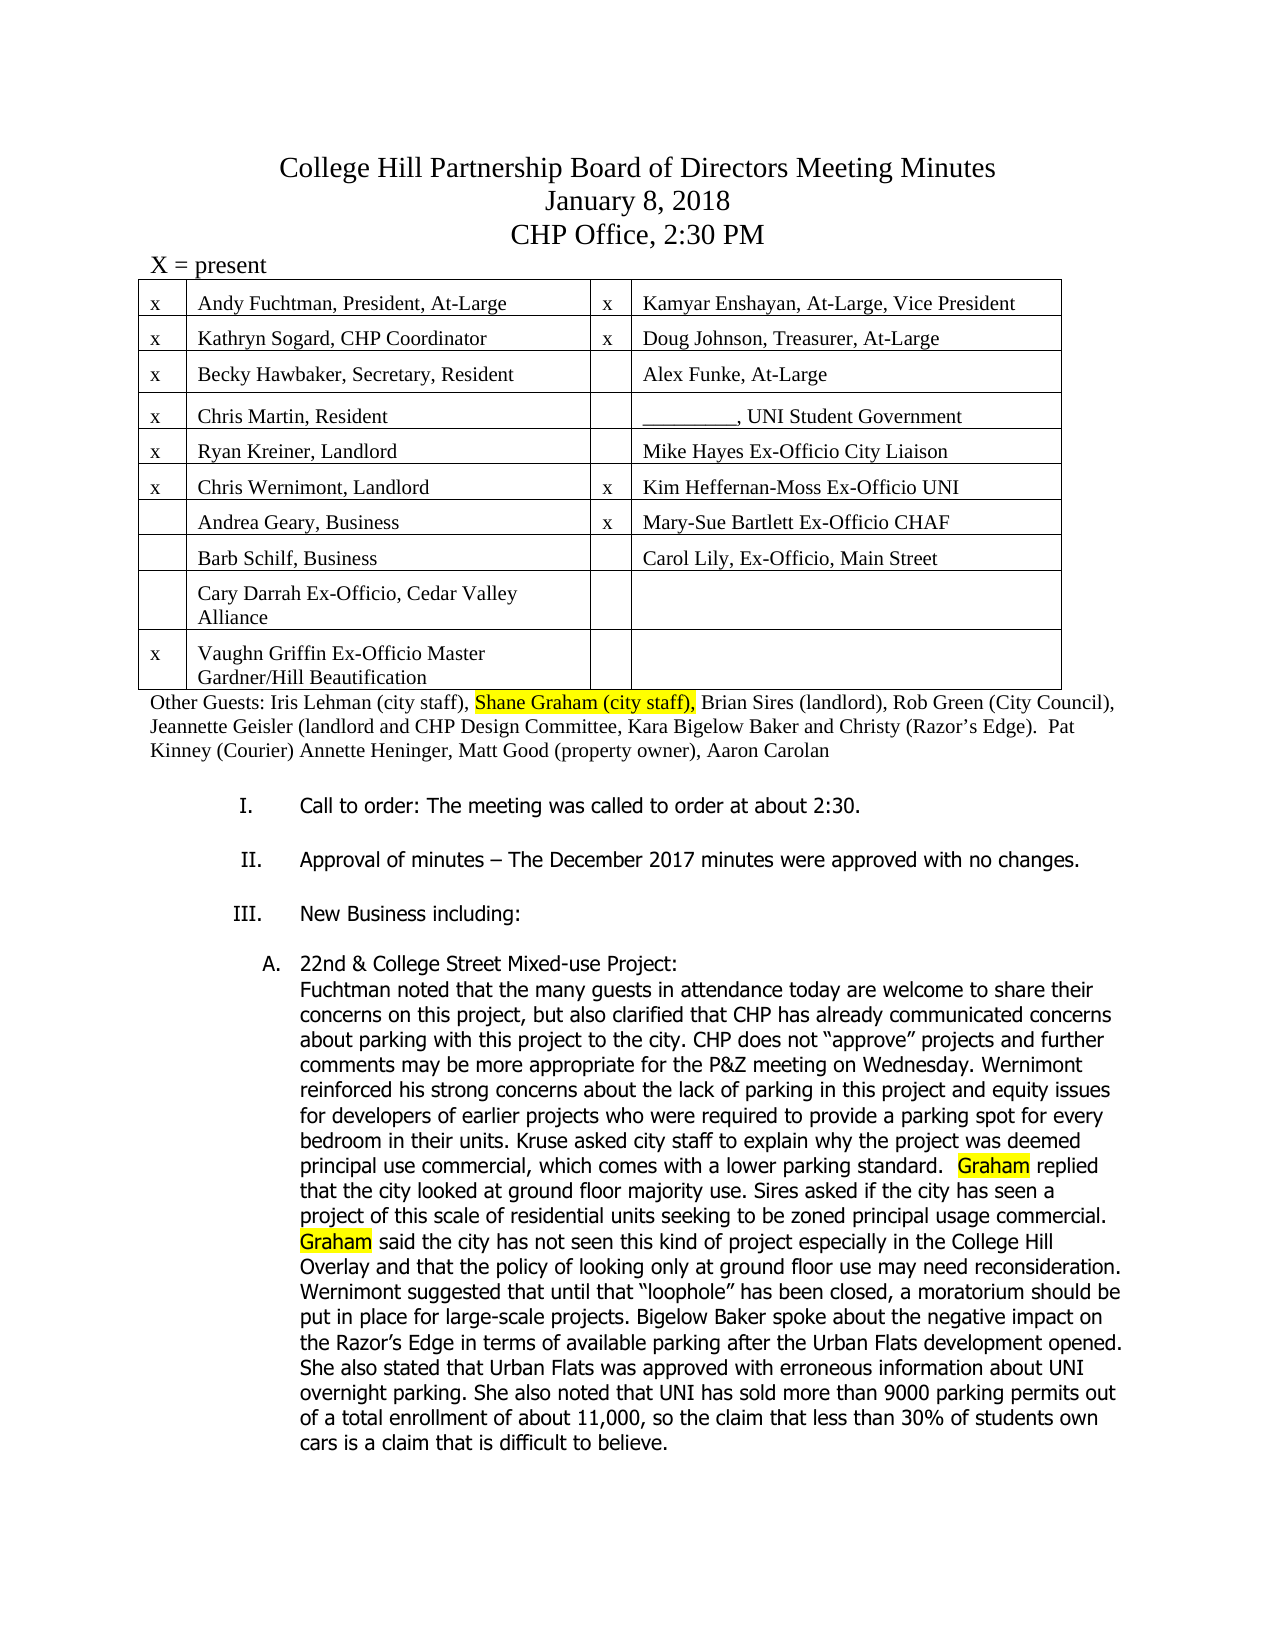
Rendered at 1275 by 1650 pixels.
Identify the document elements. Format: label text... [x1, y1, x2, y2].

table_cell [591, 535, 631, 570]
table_cell Chris Wernimont, Landlord [187, 464, 590, 499]
table_cell [139, 535, 186, 570]
table_cell Mike Hayes Ex-Officio City Liaison [632, 429, 1061, 463]
table_cell [591, 429, 631, 463]
table_cell [632, 571, 1061, 629]
list Approval of minutes – The December 2017 minutes were approved with no changes. [262, 847, 1125, 872]
table_header x [139, 280, 186, 315]
text X = present [150, 251, 1125, 279]
table_cell Becky Hawbaker, Secretary, Resident [187, 351, 590, 392]
table_cell x [139, 429, 186, 463]
table_header x [591, 280, 631, 315]
table_cell Kim Heffernan-Moss Ex-Officio UNI [632, 464, 1061, 499]
table_header Kamyar Enshayan, At-Large, Vice President [632, 280, 1061, 315]
table_cell [139, 500, 186, 534]
table_cell x [591, 500, 631, 534]
table_cell [139, 571, 186, 629]
list 22nd & College Street Mixed-use Project: [262, 951, 1125, 976]
list New Business including: [262, 901, 1125, 926]
table_cell _________, UNI Student Government [632, 393, 1061, 428]
table_cell Cary Darrah Ex-Officio, Cedar Valley Alliance [187, 571, 590, 629]
list Call to order: The meeting was called to order at about 2:30. [253, 793, 1125, 818]
table_cell [632, 630, 1061, 689]
table_cell Mary-Sue Bartlett Ex-Officio CHAF [632, 500, 1061, 534]
table_cell x [139, 393, 186, 428]
table_cell x [139, 351, 186, 392]
text College Hill Partnership Board of Directors Meeting Minutes [150, 150, 1125, 183]
text January 8, 2018 [150, 183, 1125, 217]
table_cell x [139, 316, 186, 350]
table_cell [591, 393, 631, 428]
table_cell [591, 351, 631, 392]
table_cell x [591, 464, 631, 499]
table_cell x [591, 316, 631, 350]
table_cell Doug Johnson, Treasurer, At-Large [632, 316, 1061, 350]
text CHP Office, 2:30 PM [150, 217, 1125, 251]
table_cell Chris Martin, Resident [187, 393, 590, 428]
table_cell Ryan Kreiner, Landlord [187, 429, 590, 463]
table_cell [591, 571, 631, 629]
table_cell Andrea Geary, Business [187, 500, 590, 534]
table_header Andy Fuchtman, President, At-Large [187, 280, 590, 315]
table_cell x [139, 464, 186, 499]
table_cell x [139, 630, 186, 689]
table_cell Kathryn Sogard, CHP Coordinator [187, 316, 590, 350]
table_cell Alex Funke, At-Large [632, 351, 1061, 392]
table_cell Barb Schilf, Business [187, 535, 590, 570]
text Fuchtman noted that the many guests in attendance today are welcome to share their concerns on this project, but also clarified that CHP has already communicated concerns about parking with this project to the city. CHP does not “approve” projects and further comments may be more appropriate for the P&Z meeting on Wednesday. Wernimont reinforced his strong concerns about the lack of parking in this project and equity issues for developers of earlier projects who were required to provide a parking spot for every bedroom in their units. Kruse asked city staff to explain why the project was deemed principal use commercial, which comes with a lower parking standard. Graham replied that the city looked at ground floor majority use. Sires asked if the city has seen a project of this scale of residential units seeking to be zoned principal usage commercial. Graham said the city has not seen this kind of project especially in the College Hill Overlay and that the policy of looking only at ground floor use may need reconsideration. Wernimont suggested that until that “loophole” has been closed, a moratorium should be put in place for large-scale projects. Bigelow Baker spoke about the negative impact on the Razor’s Edge in terms of available parking after the Urban Flats development opened. She also stated that Urban Flats was approved with erroneous information about UNI overnight parking. She also noted that UNI has sold more than 9000 parking permits out of a total enrollment of about 11,000, so the claim that less than 30% of students own cars is a claim that is difficult to believe. [300, 976, 1125, 1455]
table_cell [591, 630, 631, 689]
table_cell Vaughn Griffin Ex-Officio Master Gardner/Hill Beautification [187, 630, 590, 689]
text Other Guests: Iris Lehman (city staff), Shane Graham (city staff), Brian Sires (landlord), Rob Green (City Council), Jeannette Geisler (landlord and CHP Design Committee, Kara Bigelow Baker and Christy (Razor’s Edge). Pat Kinney (Courier) Annette Heninger, Matt Good (property owner), Aaron Carolan [150, 690, 1125, 762]
table_cell Carol Lily, Ex-Officio, Main Street [632, 535, 1061, 570]
